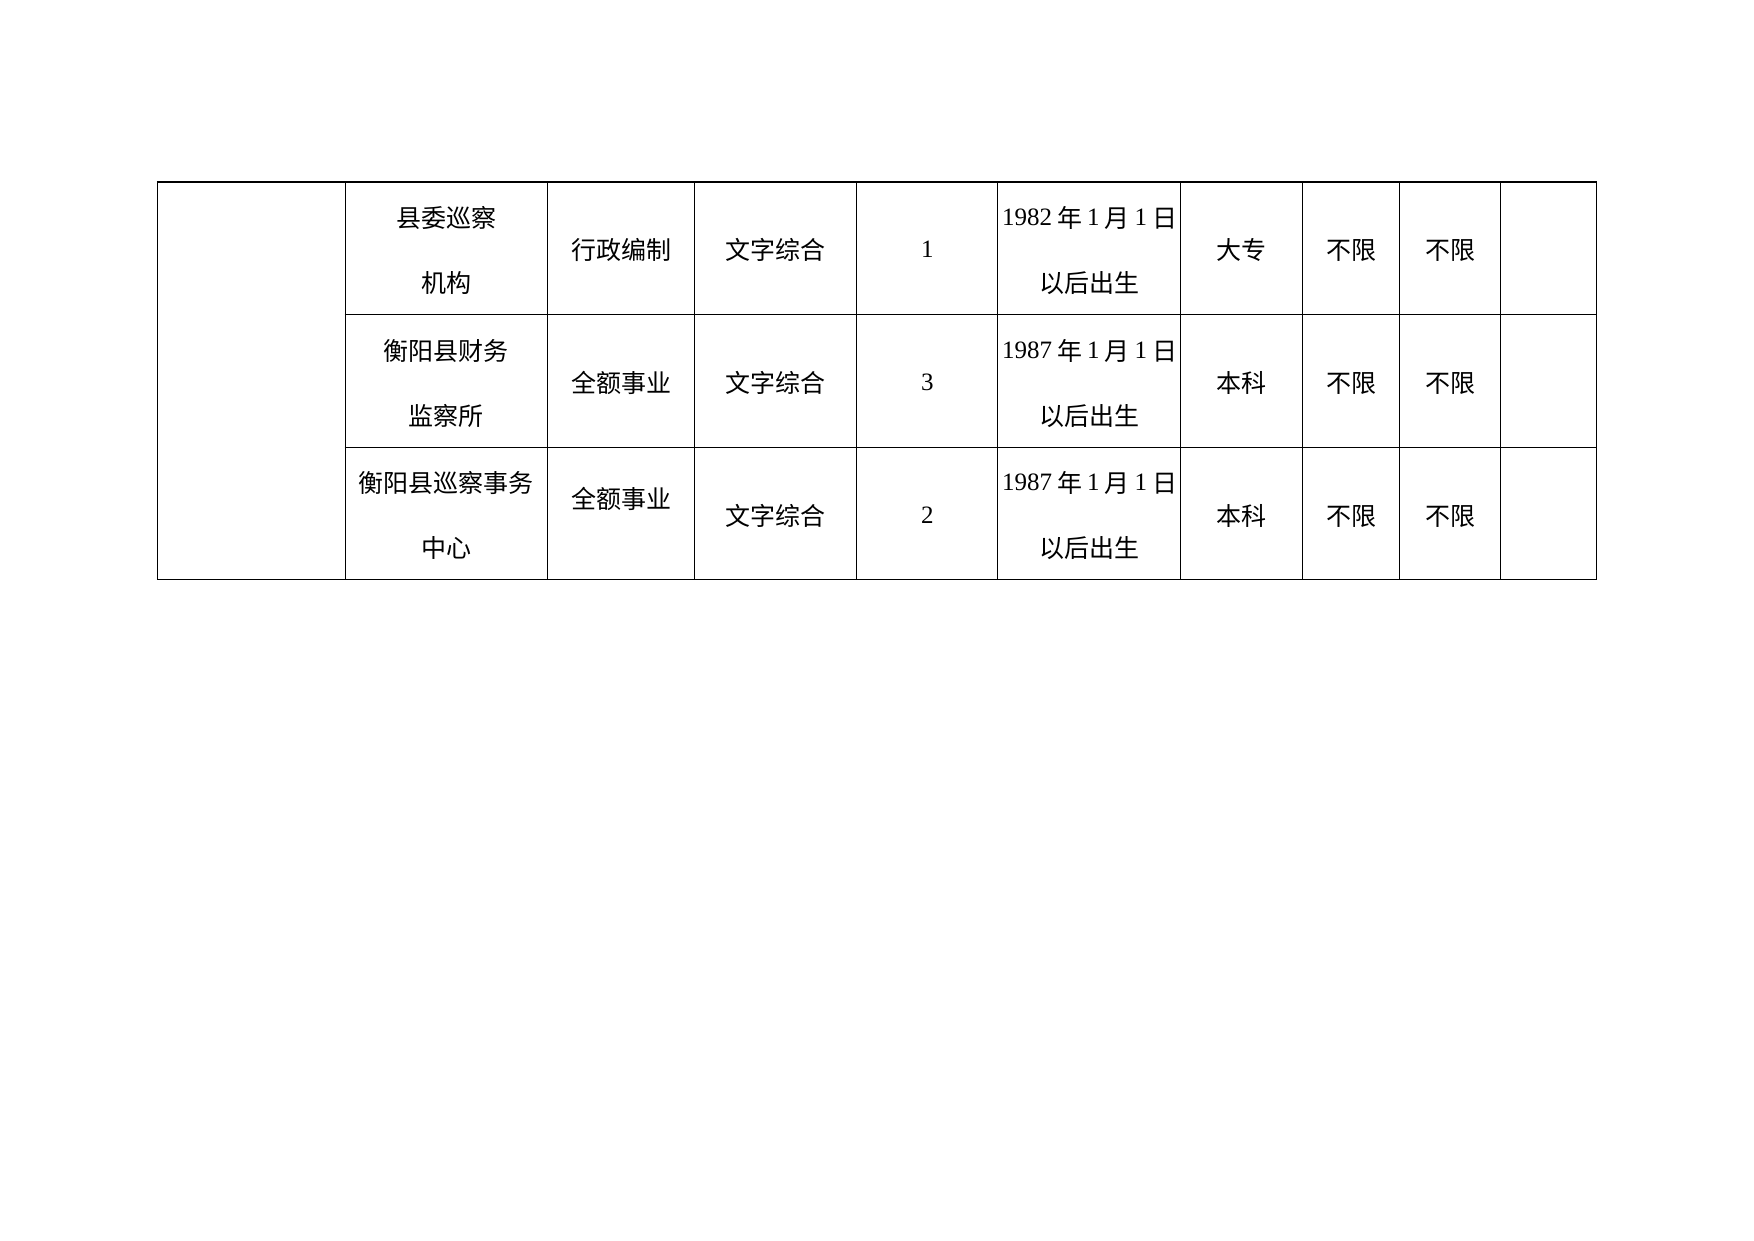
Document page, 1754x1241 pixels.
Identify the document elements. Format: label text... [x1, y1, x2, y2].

table_cell 本科 [1181, 315, 1302, 447]
table_cell 文字综合 [695, 448, 856, 579]
table_cell 县委巡察 机构 [346, 183, 547, 314]
table_cell 1982年1月1日以后出生 [998, 183, 1180, 314]
table_cell 1 [857, 183, 997, 314]
table_cell 衡阳县巡察事务中心 [346, 448, 547, 579]
table_cell 3 [857, 315, 997, 447]
table_cell [1501, 448, 1596, 579]
table_cell 文字综合 [695, 183, 856, 314]
table_cell 2 [857, 448, 997, 579]
table_cell 不限 [1303, 315, 1399, 447]
table_cell 1987年1月1日以后出生 [998, 315, 1180, 447]
table_cell 行政编制 [548, 183, 694, 314]
table_cell [1501, 315, 1596, 447]
table_cell 本科 [1181, 448, 1302, 579]
table_cell 不限 [1400, 448, 1500, 579]
table_cell 大专 [1181, 183, 1302, 314]
table_cell [1501, 183, 1596, 314]
table_cell 不限 [1303, 448, 1399, 579]
table_cell 不限 [1400, 315, 1500, 447]
table_cell 全额事业 [548, 315, 694, 447]
table_cell 文字综合 [695, 315, 856, 447]
table_cell 全额事业 [548, 448, 694, 579]
table_cell 1987年1月1日以后出生 [998, 448, 1180, 579]
table_cell 衡阳县财务 监察所 [346, 315, 547, 447]
table_cell 不限 [1303, 183, 1399, 314]
table_cell 不限 [1400, 183, 1500, 314]
